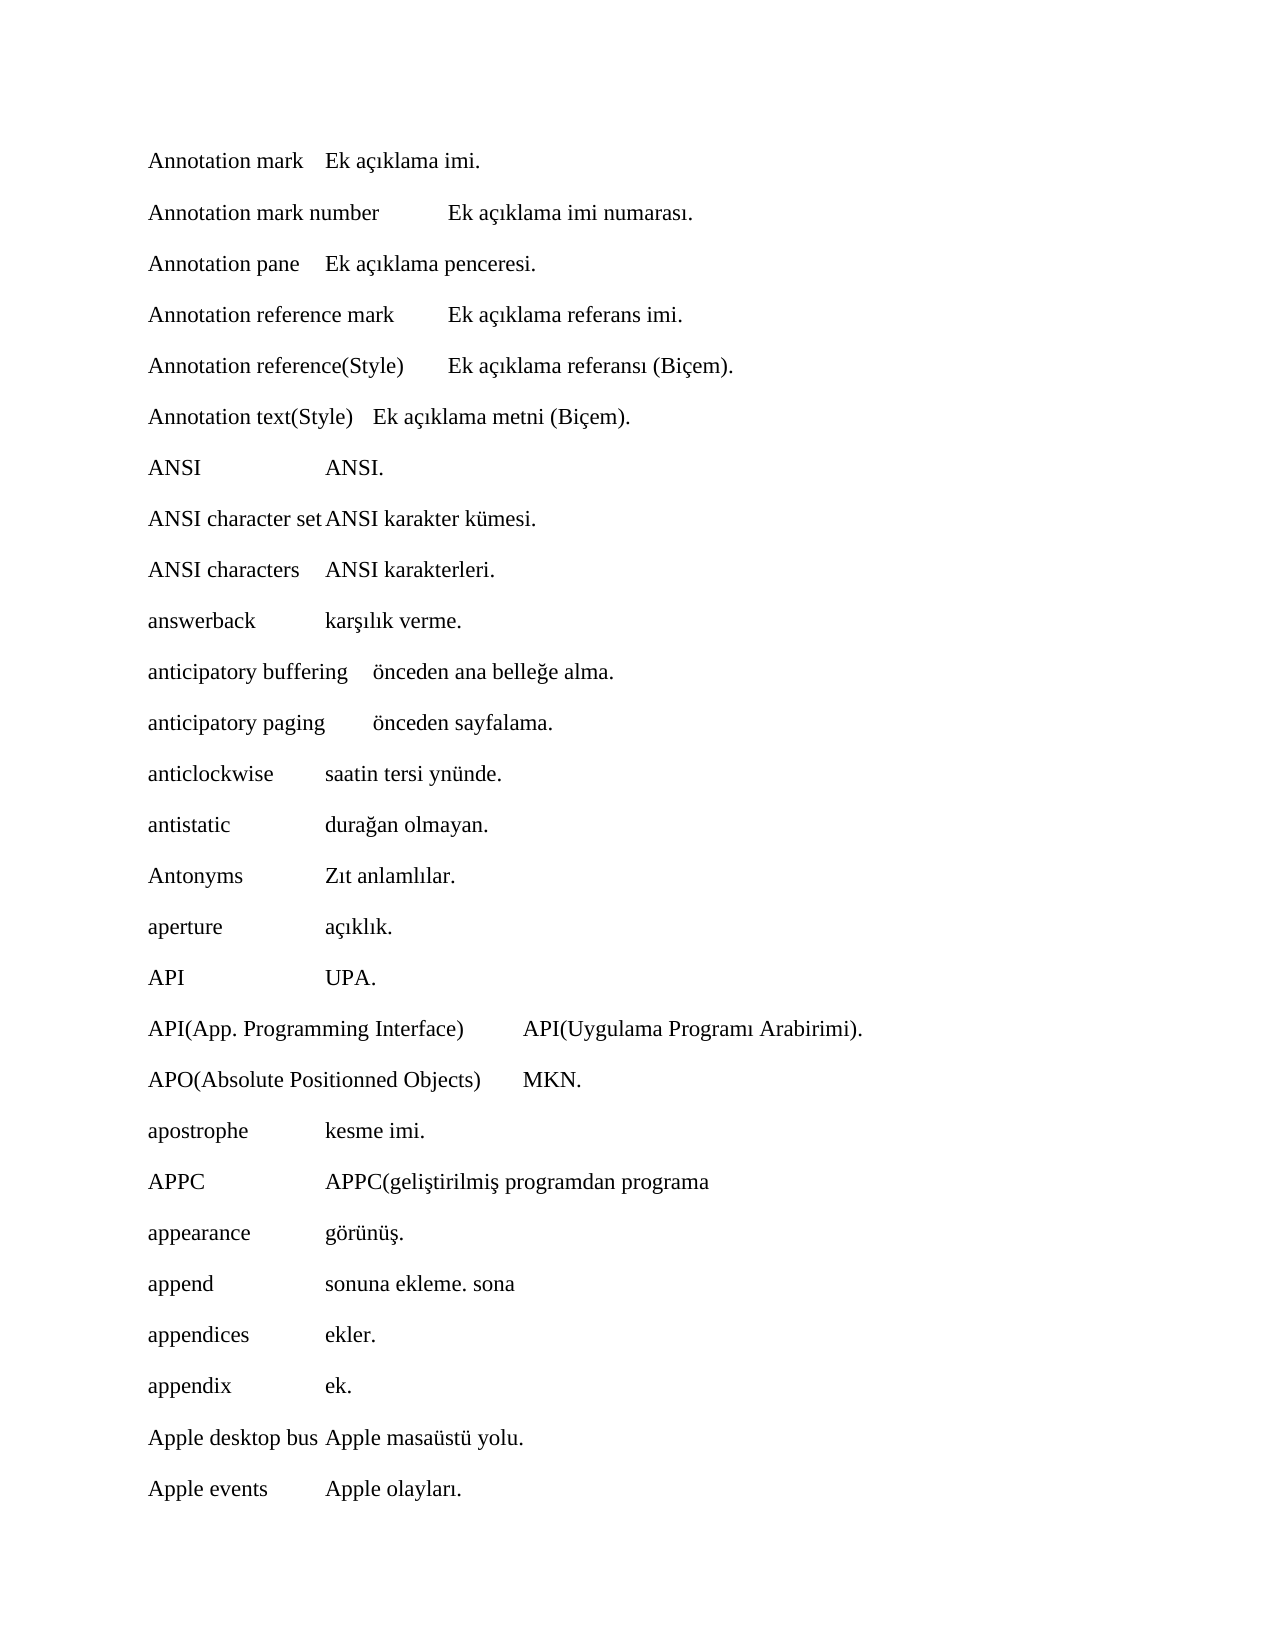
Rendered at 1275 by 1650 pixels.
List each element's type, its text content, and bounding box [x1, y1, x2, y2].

text anticlockwise saatin tersi ynünde. [148, 760, 1127, 786]
text answerback karşılık verme. [148, 607, 1127, 633]
text appendices ekler. [148, 1322, 1127, 1348]
text Annotation pane Ek açıklama penceresi. [148, 250, 1127, 276]
text apostrophe kesme imi. [148, 1117, 1127, 1144]
text Annotation mark Ek açıklama imi. [148, 148, 1127, 174]
text append sonuna ekleme. sona [148, 1271, 1127, 1297]
text Annotation mark number Ek açıklama imi numarası. [148, 199, 1127, 225]
text Annotation reference mark Ek açıklama referans imi. [148, 301, 1127, 327]
text API UPA. [148, 964, 1127, 991]
text Annotation text(Style) Ek açıklama metni (Biçem). [148, 403, 1127, 429]
text ANSI characters ANSI karakterleri. [148, 556, 1127, 582]
text APPC APPC(geliştirilmiş programdan programa [148, 1168, 1127, 1195]
text ANSI character set ANSI karakter kümesi. [148, 505, 1127, 531]
text Antonyms Zıt anlamlılar. [148, 862, 1127, 888]
text APO(Absolute Positionned Objects) MKN. [148, 1066, 1127, 1093]
text Apple desktop bus Apple masaüstü yolu. [148, 1424, 1127, 1450]
text appendix ek. [148, 1373, 1127, 1399]
text anticipatory paging önceden sayfalama. [148, 709, 1127, 735]
text API(App. Programming Interface) API(Uygulama Programı Arabirimi). [148, 1015, 1127, 1042]
text appearance görünüş. [148, 1219, 1127, 1246]
text anticipatory buffering önceden ana belleğe alma. [148, 658, 1127, 684]
text Apple events Apple olayları. [148, 1475, 1127, 1501]
text Annotation reference(Style) Ek açıklama referansı (Biçem). [148, 352, 1127, 378]
text antistatic durağan olmayan. [148, 811, 1127, 837]
text ANSI ANSI. [148, 454, 1127, 480]
text aperture açıklık. [148, 913, 1127, 939]
